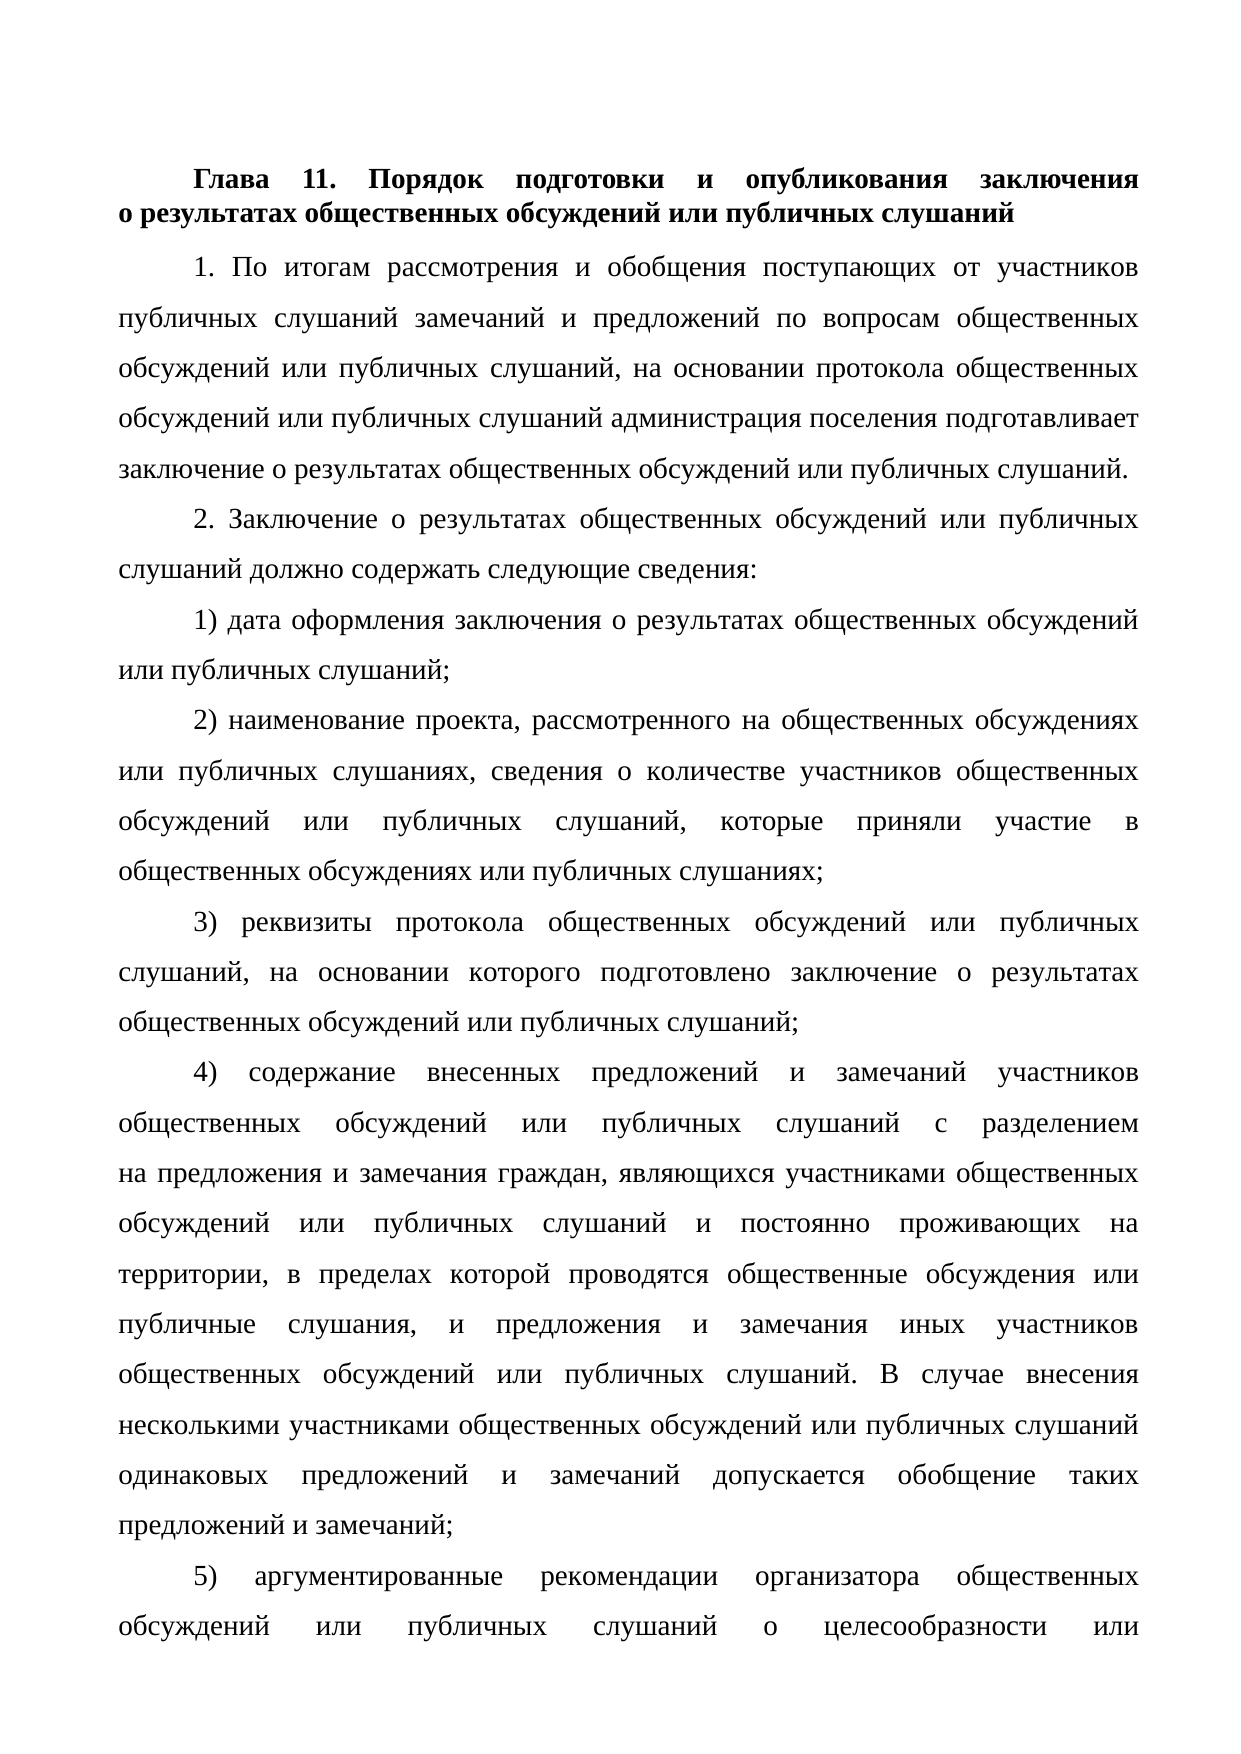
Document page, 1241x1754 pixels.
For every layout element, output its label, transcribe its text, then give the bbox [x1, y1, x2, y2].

text 2) наименование проекта, рассмотренного на общественных обсуждениях или публичных слушаниях, сведения о количестве участников общественных обсуждений или публичных слушаний, которые приняли участие в общественных обсуждениях или публичных слушаниях; [118, 702, 1140, 887]
subtitle Глава 11. Порядок подготовки и опубликования заключения о результатах общественных обсуждений или публичных слушаний [118, 162, 1140, 229]
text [118, 1558, 1140, 1642]
text 1) дата оформления заключения о результатах общественных обсуждений или публичных слушаний; [118, 602, 1140, 686]
text 2. Заключение о результатах общественных обсуждений или публичных слушаний должно содержать следующие сведения: [118, 501, 1140, 585]
text 3) реквизиты протокола общественных обсуждений или публичных слушаний, на основании которого подготовлено заключение о результатах общественных обсуждений или публичных слушаний; [118, 904, 1140, 1038]
text 4) содержание внесенных предложений и замечаний участников общественных обсуждений или публичных слушаний с разделением на предложения и замечания граждан, являющихся участниками общественных обсуждений или публичных слушаний и постоянно проживающих на территории, в пределах которой проводятся общественные обсуждения или публичные слушания, и предложения и замечания иных участников общественных обсуждений или публичных слушаний. В случае внесения несколькими участниками общественных обсуждений или публичных слушаний одинаковых предложений и замечаний допускается обобщение таких предложений и замечаний; [118, 1054, 1140, 1541]
text 1. По итогам рассмотрения и обобщения поступающих от участников публичных слушаний замечаний и предложений по вопросам общественных обсуждений или публичных слушаний, на основании протокола общественных обсуждений или публичных слушаний администрация поселения подготавливает заключение о результатах общественных обсуждений или публичных слушаний. [118, 249, 1140, 484]
